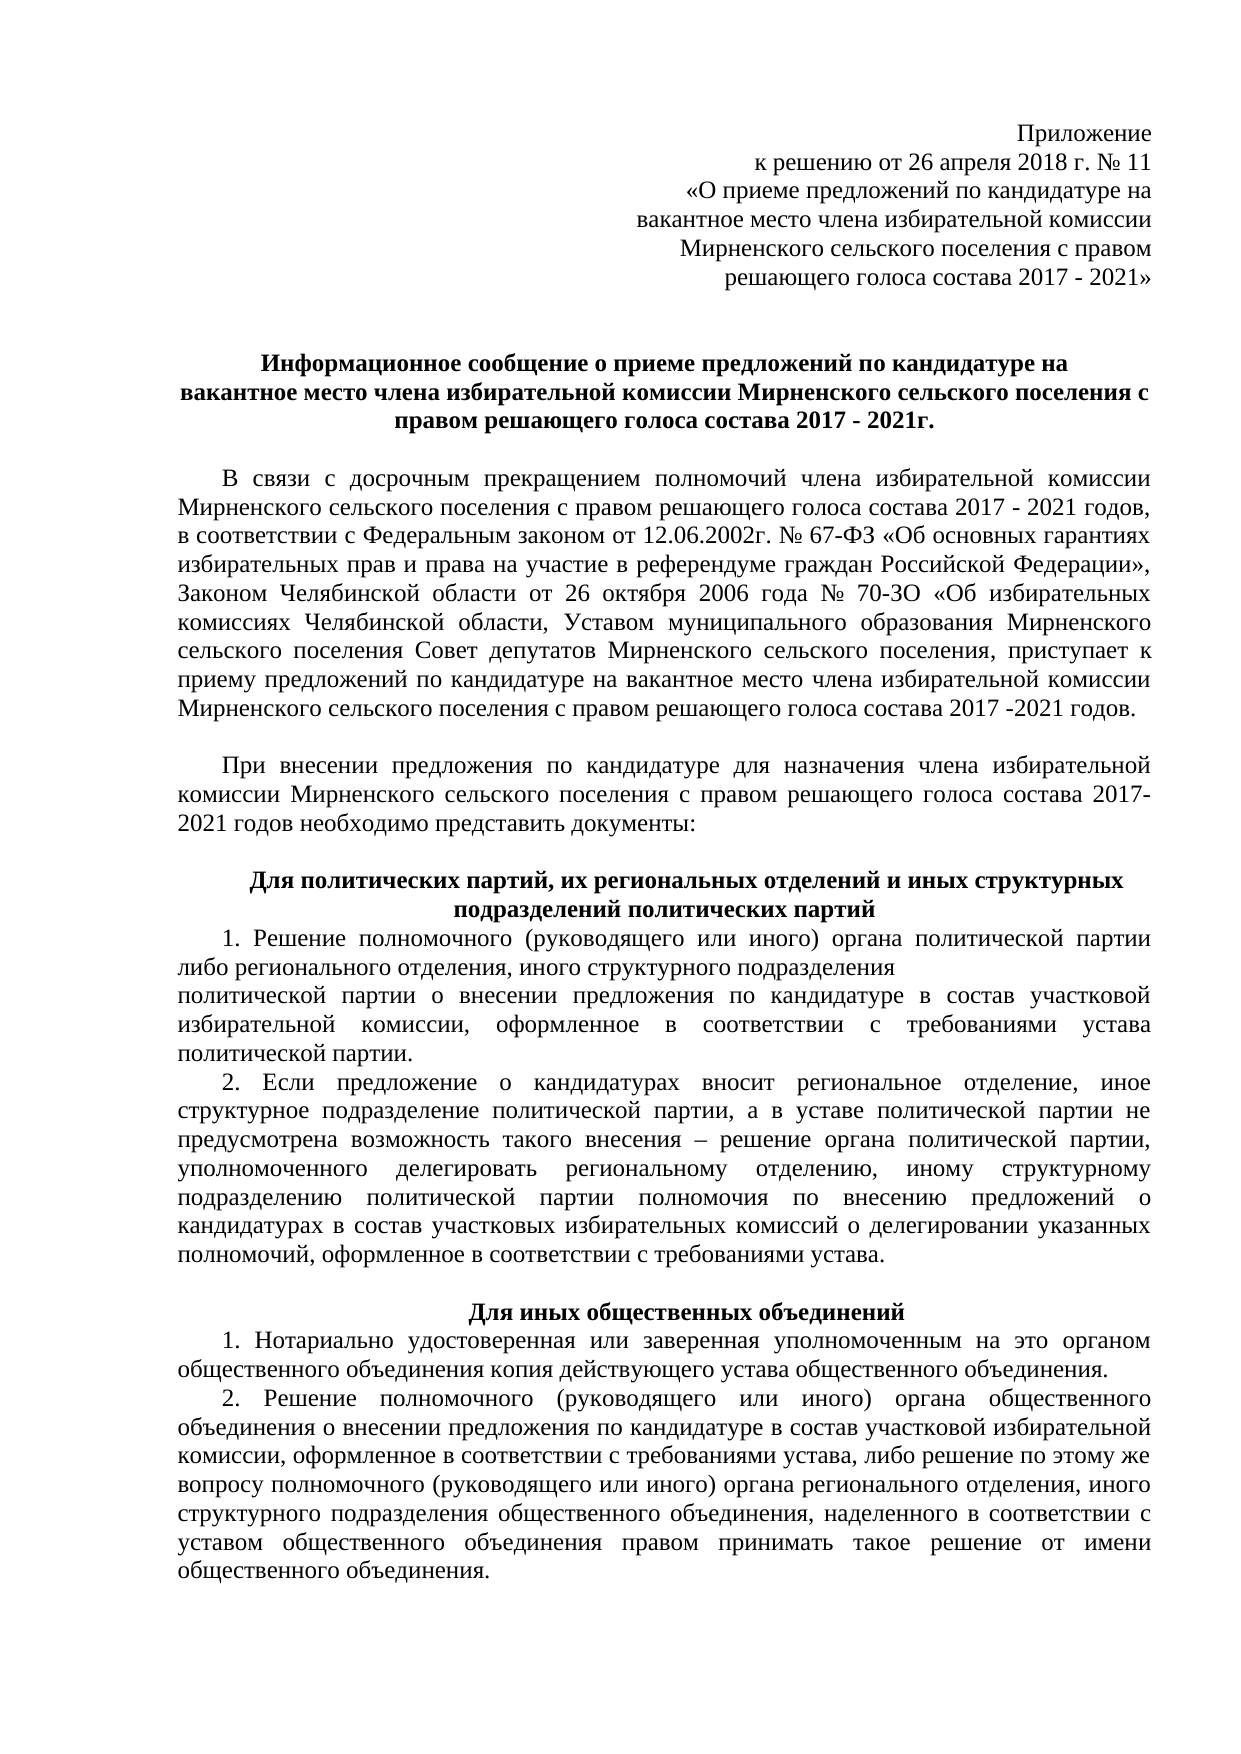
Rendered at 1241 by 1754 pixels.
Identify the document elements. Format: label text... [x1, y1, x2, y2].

text политической партии о внесении предложения по кандидатуре в состав участковой избирательной комиссии, оформленное в соответствии с требованиями устава политической партии. [177, 981, 1152, 1067]
text В связи с досрочным прекращением полномочий члена избирательной комиссии Мирненского сельского поселения с правом решающего голоса состава 2017 - 2021 годов, в соответствии с Федеральным законом от 12.06.2002г. № 67-ФЗ «Об основных гарантиях избирательных прав и права на участие в референдуме граждан Российской Федерации», Законом Челябинской области от 26 октября 2006 года № 70-ЗО «Об избирательных комиссиях Челябинской области, Уставом муниципального образования Мирненского сельского поселения Совет депутатов Мирненского сельского поселения, приступает к приему предложений по кандидатуре на вакантное место члена избирательной комиссии Мирненского сельского поселения с правом решающего голоса состава 2017 -2021 годов. [177, 607, 1152, 722]
text «О приеме предложений по кандидатуре на [177, 176, 1152, 204]
text 1. Нотариально удостоверенная или заверенная уполномоченным на это органом общественного объединения копия действующего устава общественного объединения. [177, 1326, 1152, 1383]
text к решению от 26 апреля 2018 г. № 11 [177, 147, 1152, 176]
text вакантное место члена избирательной комиссии Мирненского сельского поселения с правом решающего голоса состава 2017 - 2021г. [177, 377, 1152, 434]
text В связи с досрочным прекращением полномочий члена избирательной комиссии Мирненского сельского поселения с правом решающего голоса состава 2017 - 2021 годов, в соответствии с Федеральным законом от 12.06.2002г. № 67-ФЗ «Об основных гарантиях избирательных прав и права на участие в референдуме граждан Российской Федерации», Законом Челябинской области от 26 октября 2006 года № 70-ЗО «Об избирательных комиссиях Челябинской области, Уставом муниципального образования Мирненского сельского поселения Совет депутатов Мирненского сельского поселения, приступает к приему предложений по кандидатуре на вакантное место члена избирательной комиссии Мирненского сельского поселения с правом решающего голоса состава 2017 -2021 годов. [177, 463, 1152, 578]
text 2. Если предложение о кандидатурах вносит региональное отделение, иное структурное подразделение политической партии, а в уставе политической партии не предусмотрена возможность такого внесения – решение органа политической партии, уполномоченного делегировать региональному отделению, иному структурному подразделению политической партии полномочия по внесению предложений о кандидатурах в состав участковых избирательных комиссий о делегировании указанных полномочий, оформленное в соответствии с требованиями устава. [177, 1067, 1152, 1268]
text 1. Решение полномочного (руководящего или иного) органа политической партии либо регионального отделения, иного структурного подразделения [177, 923, 1152, 981]
text Для иных общественных объединений [177, 1297, 1152, 1326]
text Приложение [177, 118, 1152, 147]
text Для политических партий, их региональных отделений и иных структурных подразделений политических партий [177, 866, 1152, 923]
text При внесении предложения по кандидатуре для назначения члена избирательной комиссии Мирненского сельского поселения с правом решающего голоса состава 2017-2021 годов необходимо представить документы: [177, 751, 1152, 837]
text Мирненского сельского поселения с правом [177, 233, 1152, 262]
text решающего голоса состава 2017 - 2021» [177, 262, 1152, 291]
text 2. Решение полномочного (руководящего или иного) органа общественного объединения о внесении предложения по кандидатуре в состав участковой избирательной комиссии, оформленное в соответствии с требованиями устава, либо решение по этому же вопросу полномочного (руководящего или иного) органа регионального отделения, иного структурного подразделения общественного объединения, наделенного в соответствии с уставом общественного объединения правом принимать такое решение от имени общественного объединения. [177, 1383, 1152, 1584]
text Информационное сообщение о приеме предложений по кандидатуре на [177, 348, 1152, 377]
text вакантное место члена избирательной комиссии [177, 204, 1152, 233]
